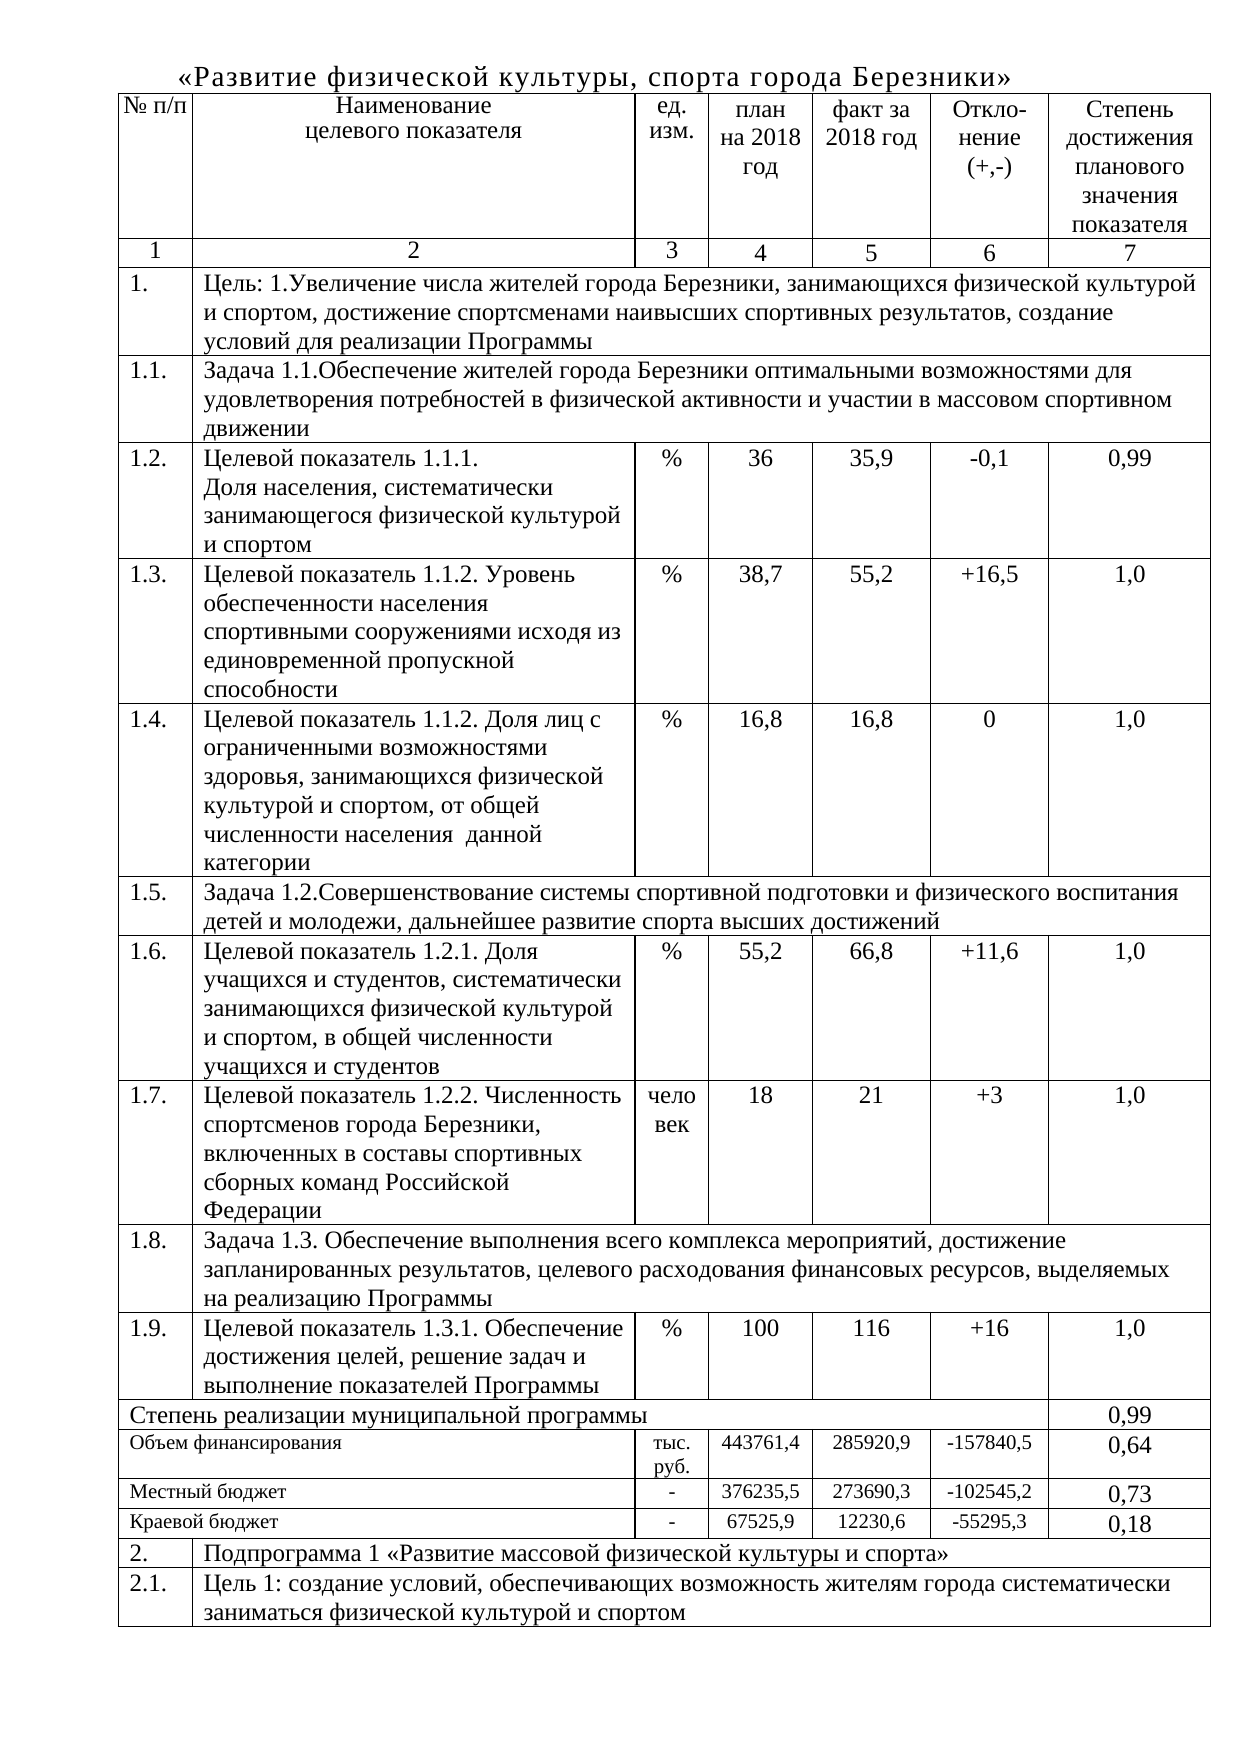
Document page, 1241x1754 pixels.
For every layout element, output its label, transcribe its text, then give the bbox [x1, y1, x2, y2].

table_header ед. изм. [636, 94, 708, 237]
table_cell 273690,3 [813, 1479, 930, 1508]
table_cell 1,0 [1049, 559, 1210, 703]
table_cell 2.1. [119, 1568, 192, 1626]
table_cell +11,6 [931, 936, 1048, 1079]
table_cell Краевой бюджет [119, 1509, 634, 1537]
table_cell 6 [931, 239, 1048, 267]
table_cell 2 [193, 239, 634, 267]
table_cell 16,8 [813, 704, 930, 876]
table_cell Целевой показатель 1.1.1. Доля населения, систематически занимающегося физической культурой и спортом [193, 443, 634, 558]
table_cell 1 [119, 239, 192, 267]
table_cell 1.1. [119, 356, 192, 442]
table_cell 2. [119, 1539, 192, 1567]
table_cell % [636, 1313, 708, 1399]
table_cell +16,5 [931, 559, 1048, 703]
table_cell - [636, 1479, 708, 1508]
table_cell 1.8. [119, 1225, 192, 1312]
table_cell Объем финансирования [119, 1430, 634, 1478]
table_cell Целевой показатель 1.1.2. Уровень обеспеченности населения спортивными сооружениями исходя из единовременной пропускной способности [193, 559, 634, 703]
table_cell Задача 1.3. Обеспечение выполнения всего комплекса мероприятий, достижение запланированных результатов, целевого расходования финансовых ресурсов, выделяемых на реализацию Программы [193, 1225, 1210, 1312]
table_header № п/п [119, 94, 192, 237]
table_cell 66,8 [813, 936, 930, 1079]
table_cell 1.2. [119, 443, 192, 558]
table_cell 0,18 [1049, 1509, 1210, 1537]
table_cell 4 [709, 239, 812, 267]
table_cell Задача 1.2.Совершенствование системы спортивной подготовки и физического воспитания детей и молодежи, дальнейшее развитие спорта высших достижений [193, 877, 1210, 935]
table_cell 55,2 [813, 559, 930, 703]
table_cell % [636, 559, 708, 703]
table_cell -55295,3 [931, 1509, 1048, 1537]
table_cell Местный бюджет [119, 1479, 634, 1508]
table_header Степень достижения планового значения показателя [1049, 94, 1210, 237]
table_cell 5 [813, 239, 930, 267]
table_cell тыс. руб. [636, 1430, 708, 1478]
table_cell Задача 1.1.Обеспечение жителей города Березники оптимальными возможностями для удовлетворения потребностей в физической активности и участии в массовом спортивном движении [193, 356, 1210, 442]
table_header факт за 2018 год [813, 94, 930, 237]
table_cell -0,1 [931, 443, 1048, 558]
table_cell 376235,5 [709, 1479, 812, 1508]
table_header Откло-нение (+,-) [931, 94, 1048, 237]
table_cell 0 [931, 704, 1048, 876]
table_cell 1,0 [1049, 936, 1210, 1079]
table_cell Цель: 1.Увеличение числа жителей города Березники, занимающихся физической культурой и спортом, достижение спортсменами наивысших спортивных результатов, создание условий для реализации Программы [193, 268, 1210, 354]
table_cell 1,0 [1049, 704, 1210, 876]
table_cell 0,73 [1049, 1479, 1210, 1508]
table_cell -102545,2 [931, 1479, 1048, 1508]
table_cell 1.5. [119, 877, 192, 935]
table_cell 0,99 [1049, 1400, 1210, 1429]
table_cell 0,99 [1049, 443, 1210, 558]
table_cell 1.3. [119, 559, 192, 703]
table_cell 16,8 [709, 704, 812, 876]
table_cell - [636, 1509, 708, 1537]
table_cell Целевой показатель 1.1.2. Доля лиц с ограниченными возможностями здоровья, занимающихся физической культурой и спортом, от общей численности населения данной категории [193, 704, 634, 876]
table_cell 12230,6 [813, 1509, 930, 1537]
table_header Наименование целевого показателя [193, 94, 634, 237]
table_cell -157840,5 [931, 1430, 1048, 1478]
table_cell Целевой показатель 1.2.2. Численность спортсменов города Березники, включенных в составы спортивных сборных команд Российской Федерации [193, 1081, 634, 1224]
table_cell 100 [709, 1313, 812, 1399]
table_cell 55,2 [709, 936, 812, 1079]
table_cell 18 [709, 1081, 812, 1224]
table_cell +16 [931, 1313, 1048, 1399]
table_cell Целевой показатель 1.3.1. Обеспечение достижения целей, решение задач и выполнение показателей Программы [193, 1313, 634, 1399]
table_cell 1,0 [1049, 1081, 1210, 1224]
table_cell 1. [119, 268, 192, 354]
table_cell 1.6. [119, 936, 192, 1079]
table_cell % [636, 443, 708, 558]
table_cell 1.7. [119, 1081, 192, 1224]
table_cell Степень реализации муниципальной программы [119, 1400, 1048, 1429]
table_cell 1.9. [119, 1313, 192, 1399]
table_cell 38,7 [709, 559, 812, 703]
table_cell 35,9 [813, 443, 930, 558]
table_cell 285920,9 [813, 1430, 930, 1478]
table_cell Подпрограмма 1 «Развитие массовой физической культуры и спорта» [193, 1539, 1210, 1567]
table_cell 116 [813, 1313, 930, 1399]
table_cell 67525,9 [709, 1509, 812, 1537]
table_cell % [636, 936, 708, 1079]
table_cell 7 [1049, 239, 1210, 267]
table_cell 3 [636, 239, 708, 267]
table_header план на 2018 год [709, 94, 812, 237]
table_cell 443761,4 [709, 1430, 812, 1478]
table_cell % [636, 704, 708, 876]
table_cell Целевой показатель 1.2.1. Доля учащихся и студентов, систематически занимающихся физической культурой и спортом, в общей численности учащихся и студентов [193, 936, 634, 1079]
table_cell 21 [813, 1081, 930, 1224]
table_cell 1.4. [119, 704, 192, 876]
table_cell 0,64 [1049, 1430, 1210, 1478]
table_cell человек [636, 1081, 708, 1224]
table_cell +3 [931, 1081, 1048, 1224]
text «Развитие физической культуры, спорта города Березники» [177, 59, 1152, 93]
table_cell Цель 1: создание условий, обеспечивающих возможность жителям города систематически заниматься физической культурой и спортом [193, 1568, 1210, 1626]
table_cell 36 [709, 443, 812, 558]
table_cell 1,0 [1049, 1313, 1210, 1399]
